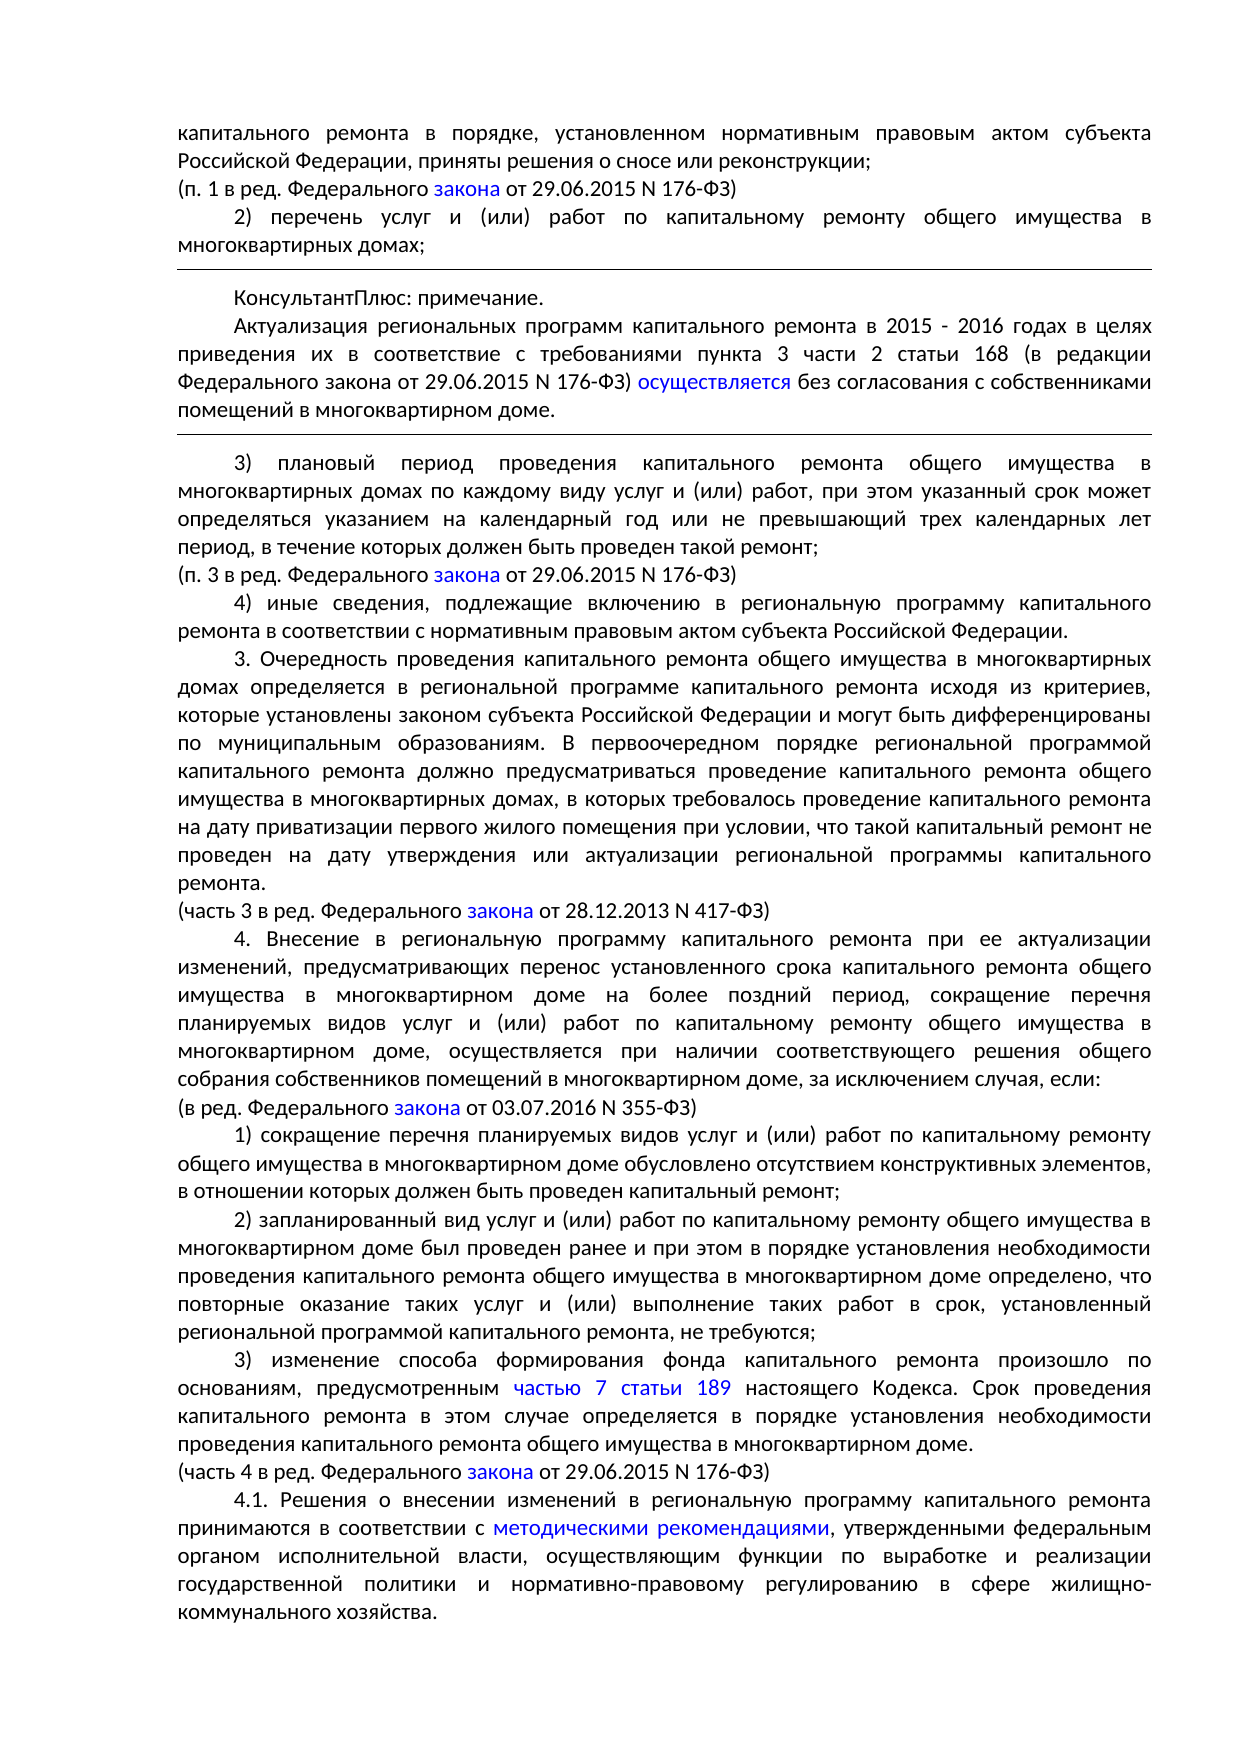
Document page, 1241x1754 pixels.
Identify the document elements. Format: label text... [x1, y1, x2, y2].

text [177, 118, 1152, 174]
text 4. Внесение в региональную программу капитального ремонта при ее актуализации изменений, предусматривающих перенос установленного срока капитального ремонта общего имущества в многоквартирном доме на более поздний период, сокращение перечня планируемых видов услуг и (или) работ по капитальному ремонту общего имущества в многоквартирном доме, осуществляется при наличии соответствующего решения общего собрания собственников помещений в многоквартирном доме, за исключением случая, если: [177, 924, 1152, 1093]
text 4) иные сведения, подлежащие включению в региональную программу капитального ремонта в соответствии с нормативным правовым актом субъекта Российской Федерации. [177, 588, 1152, 644]
text 1) сокращение перечня планируемых видов услуг и (или) работ по капитальному ремонту общего имущества в многоквартирном доме обусловлено отсутствием конструктивных элементов, в отношении которых должен быть проведен капитальный ремонт; [177, 1121, 1152, 1205]
text (в ред. Федерального закона от 03.07.2016 N 355-ФЗ) [177, 1093, 1152, 1121]
text (п. 3 в ред. Федерального закона от 29.06.2015 N 176-ФЗ) [177, 560, 1152, 588]
text Актуализация региональных программ капитального ремонта в 2015 - 2016 годах в целях приведения их в соответствие с требованиями пункта 3 части 2 статьи 168 (в редакции Федерального закона от 29.06.2015 N 176-ФЗ) осуществляется без согласования с собственниками помещений в многоквартирном доме. [177, 311, 1152, 423]
text КонсультантПлюс: примечание. [177, 283, 1152, 311]
text 3) изменение способа формирования фонда капитального ремонта произошло по основаниям, предусмотренным частью 7 статьи 189 настоящего Кодекса. Срок проведения капитального ремонта в этом случае определяется в порядке установления необходимости проведения капитального ремонта общего имущества в многоквартирном доме. [177, 1345, 1152, 1457]
text (п. 1 в ред. Федерального закона от 29.06.2015 N 176-ФЗ) [177, 174, 1152, 202]
text 2) запланированный вид услуг и (или) работ по капитальному ремонту общего имущества в многоквартирном доме был проведен ранее и при этом в порядке установления необходимости проведения капитального ремонта общего имущества в многоквартирном доме определено, что повторные оказание таких услуг и (или) выполнение таких работ в срок, установленный региональной программой капитального ремонта, не требуются; [177, 1205, 1152, 1345]
text 3. Очередность проведения капитального ремонта общего имущества в многоквартирных домах определяется в региональной программе капитального ремонта исходя из критериев, которые установлены законом субъекта Российской Федерации и могут быть дифференцированы по муниципальным образованиям. В первоочередном порядке региональной программой капитального ремонта должно предусматриваться проведение капитального ремонта общего имущества в многоквартирных домах, в которых требовалось проведение капитального ремонта на дату приватизации первого жилого помещения при условии, что такой капитальный ремонт не проведен на дату утверждения или актуализации региональной программы капитального ремонта. [177, 644, 1152, 896]
text 4.1. Решения о внесении изменений в региональную программу капитального ремонта принимаются в соответствии с методическими рекомендациями, утвержденными федеральным органом исполнительной власти, осуществляющим функции по выработке и реализации государственной политики и нормативно-правовому регулированию в сфере жилищно-коммунального хозяйства. [177, 1485, 1152, 1625]
text 3) плановый период проведения капитального ремонта общего имущества в многоквартирных домах по каждому виду услуг и (или) работ, при этом указанный срок может определяться указанием на календарный год или не превышающий трех календарных лет период, в течение которых должен быть проведен такой ремонт; [177, 448, 1152, 560]
text 2) перечень услуг и (или) работ по капитальному ремонту общего имущества в многоквартирных домах; [177, 202, 1152, 258]
text (часть 3 в ред. Федерального закона от 28.12.2013 N 417-ФЗ) [177, 896, 1152, 924]
text (часть 4 в ред. Федерального закона от 29.06.2015 N 176-ФЗ) [177, 1457, 1152, 1485]
